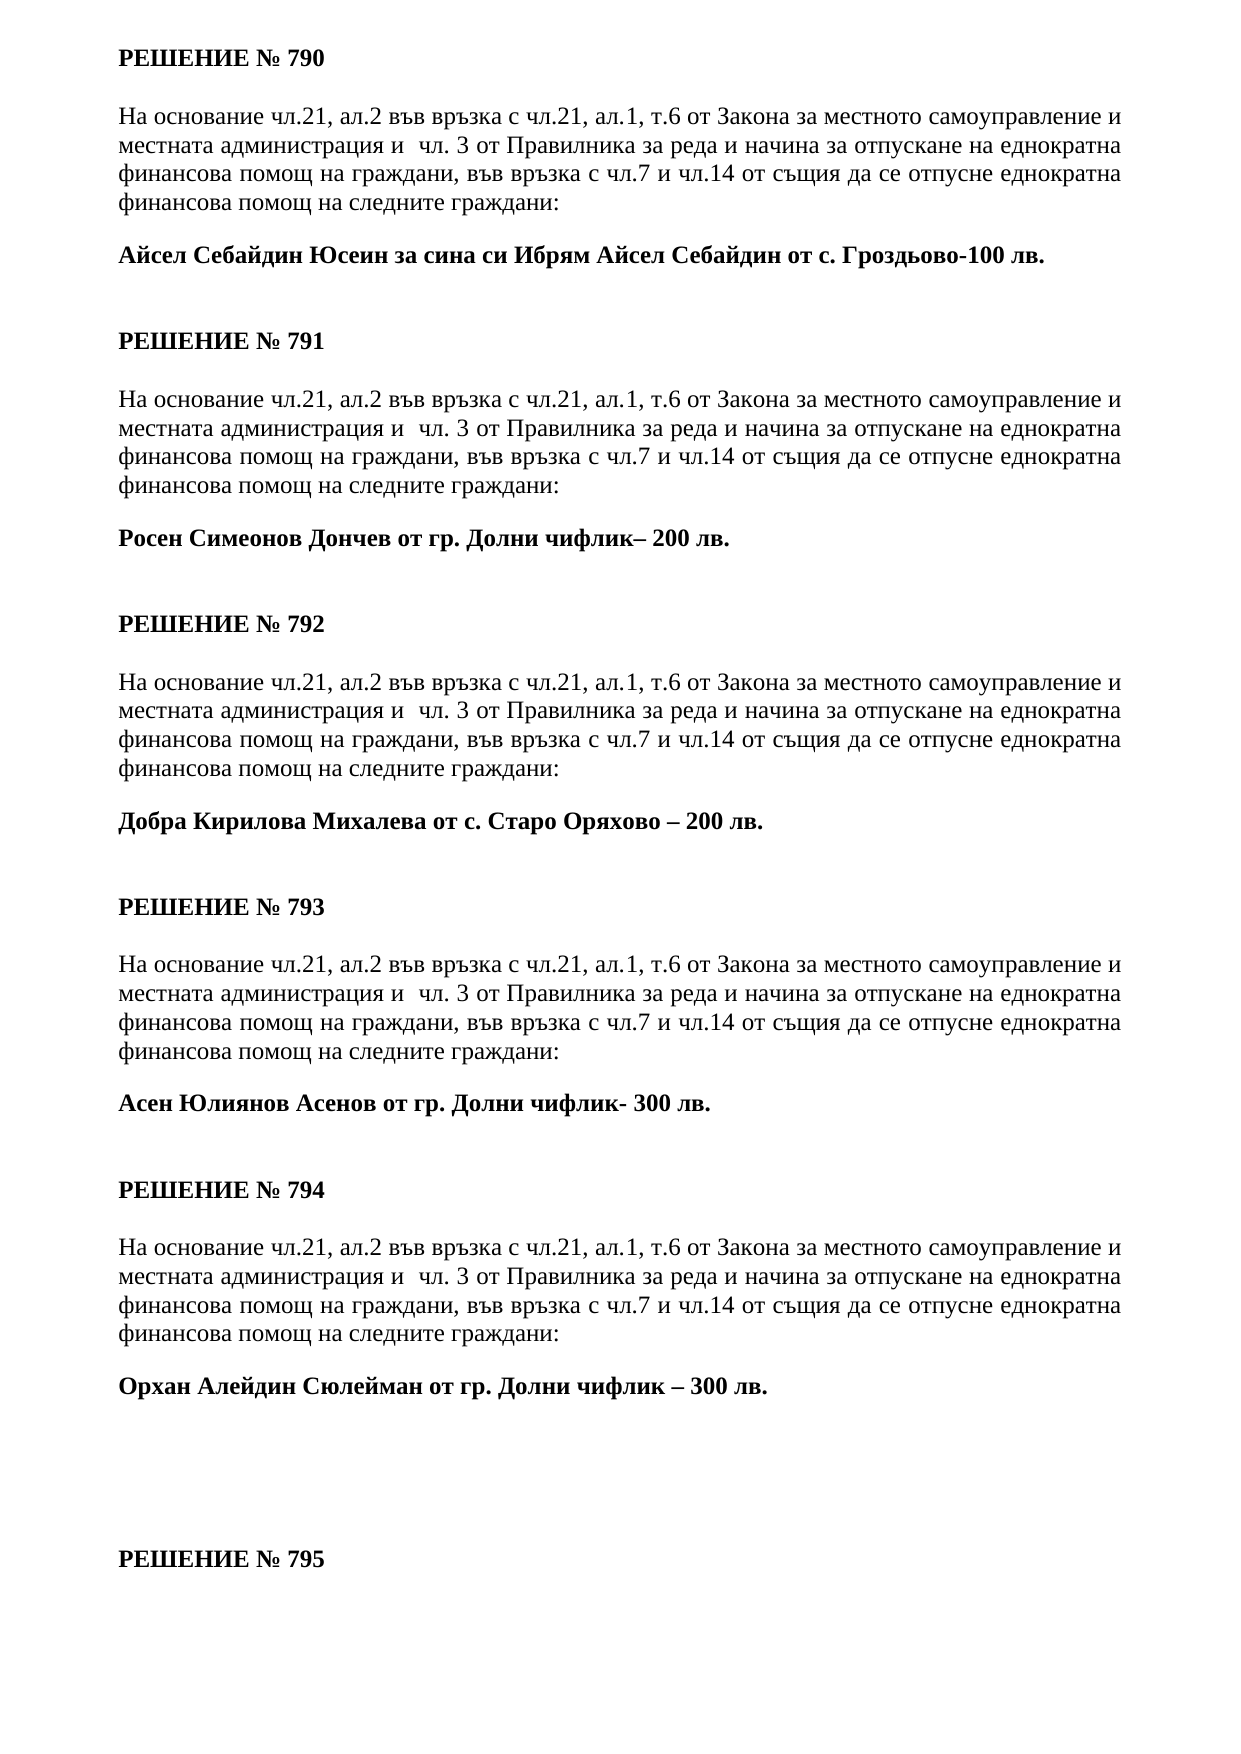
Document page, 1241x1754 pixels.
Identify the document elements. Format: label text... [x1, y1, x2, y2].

text Добра Кирилова Михалева от с. Старо Оряхово – 200 лв. [118, 806, 1122, 834]
text РЕШЕНИЕ № 794 [118, 1175, 1122, 1203]
text Орхан Алейдин Сюлейман от гр. Долни чифлик – 300 лв. [118, 1371, 1122, 1400]
text РЕШЕНИЕ № 795 [118, 1544, 1122, 1573]
text РЕШЕНИЕ № 793 [118, 892, 1122, 921]
text Росен Симеонов Дончев от гр. Долни чифлик– 200 лв. [118, 523, 1122, 552]
text РЕШЕНИЕ № 791 [118, 326, 1122, 355]
text РЕШЕНИЕ № 790 [118, 43, 1122, 72]
text РЕШЕНИЕ № 792 [118, 609, 1122, 638]
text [118, 1232, 1122, 1347]
text Асен Юлиянов Асенов от гр. Долни чифлик- 300 лв. [118, 1088, 1122, 1117]
text Айсел Себайдин Юсеин за сина си Ибрям Айсел Себайдин от с. Гроздьово-100 лв. [118, 240, 1122, 269]
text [118, 101, 1122, 216]
